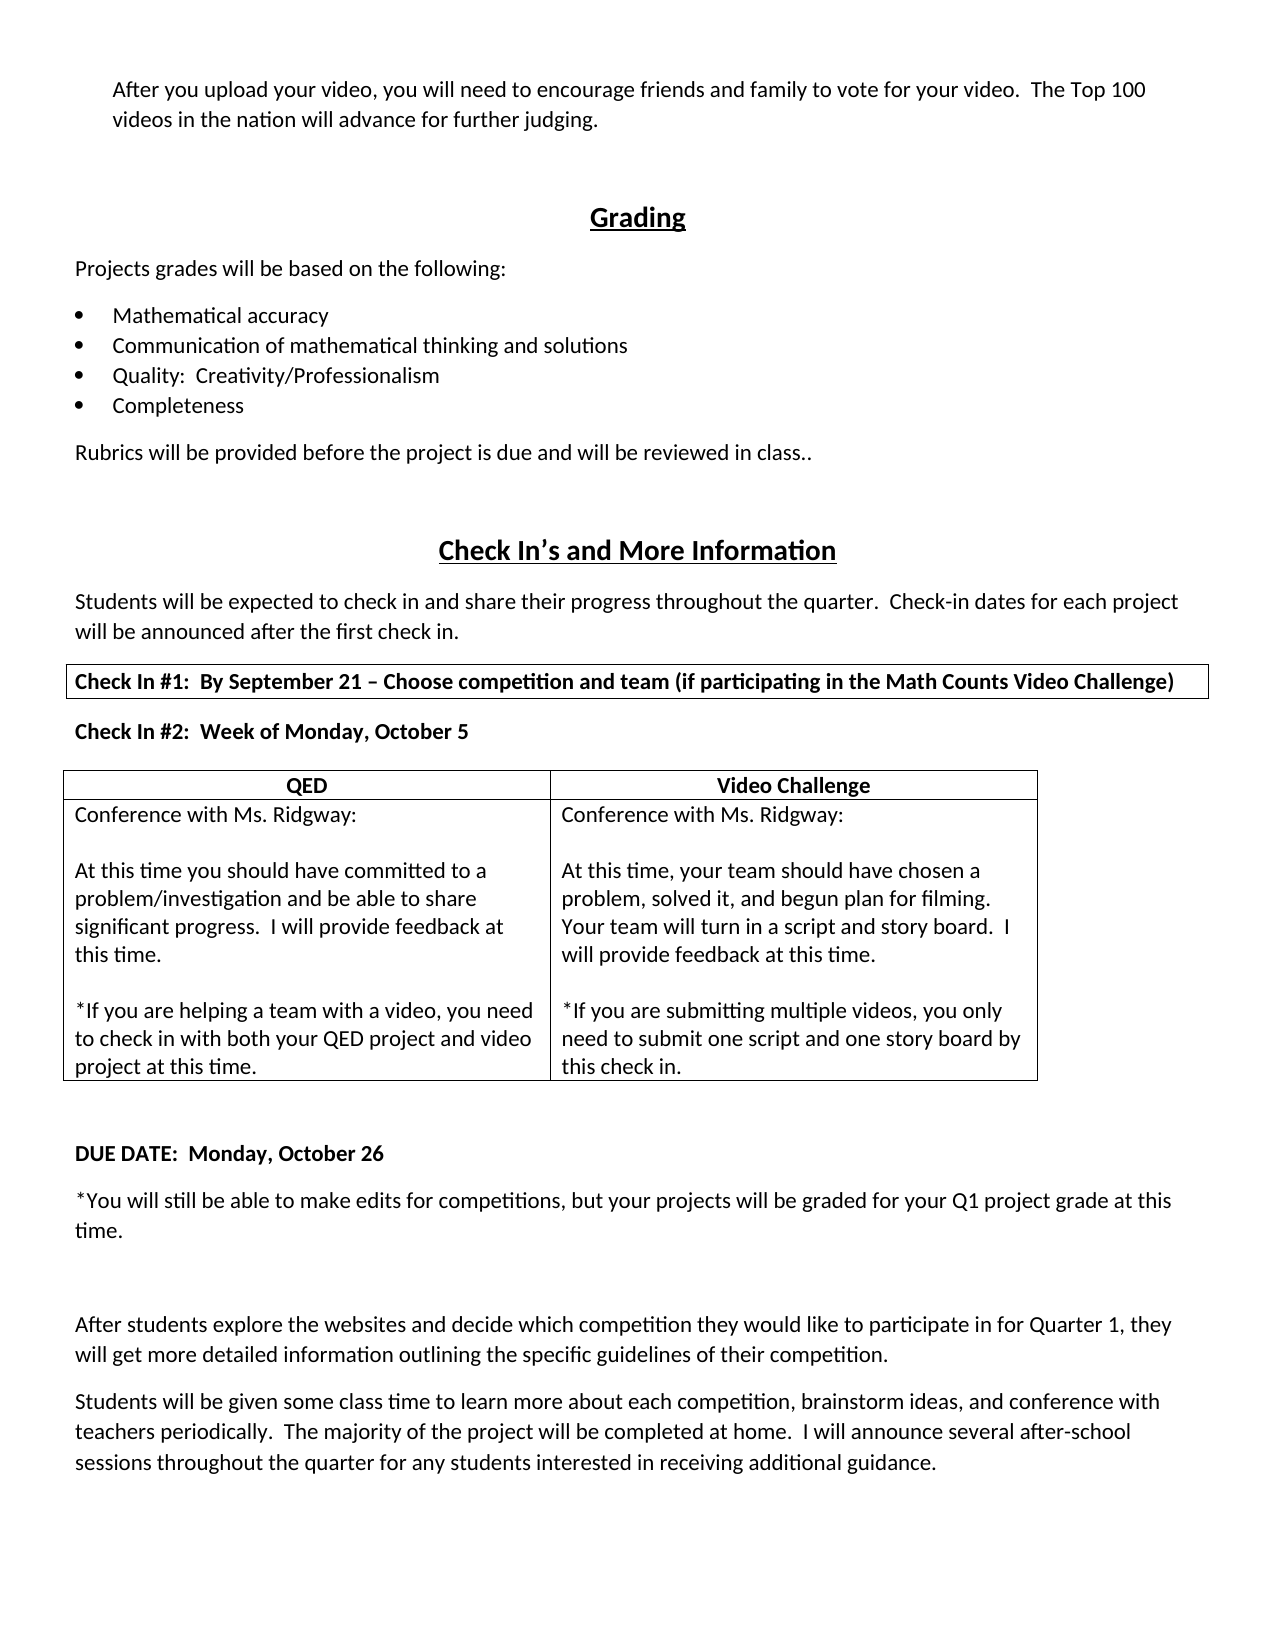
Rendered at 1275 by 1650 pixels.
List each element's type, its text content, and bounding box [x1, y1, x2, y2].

text After you upload your video, you will need to encourage friends and family to vote for your video. The Top 100 videos in the nation will advance for further judging. [112, 75, 1200, 133]
table_header Video Challenge [551, 771, 1037, 799]
list Communication of mathematical thinking and solutions [75, 331, 1200, 359]
text Check In #1: By September 21 – Choose competition and team (if participating in the Math Counts Video Challenge) [67, 665, 1208, 698]
text Students will be expected to check in and share their progress throughout the quarter. Check-in dates for each project will be announced after the first check in. [75, 587, 1200, 646]
table_cell Conference with Ms. Ridgway: At this time you should have committed to a problem/investigation and be able to share significant progress. I will provide feedback at this time. *If you are helping a team with a video, you need to check in with both your QED project and video project at this time. [64, 800, 550, 1080]
list Quality: Creativity/Professionalism [75, 361, 1200, 389]
text Grading [75, 199, 1200, 234]
table_header QED [64, 771, 550, 799]
text DUE DATE: Monday, October 26 [75, 1139, 1200, 1167]
text Check In’s and More Information [75, 532, 1200, 568]
list Completeness [75, 392, 1200, 419]
table_cell Conference with Ms. Ridgway: At this time, your team should have chosen a problem, solved it, and begun plan for filming. Your team will turn in a script and story board. I will provide feedback at this time. *If you are submitting multiple videos, you only need to submit one script and one story board by this check in. [551, 800, 1037, 1080]
text After students explore the websites and decide which competition they would like to participate in for Quarter 1, they will get more detailed information outlining the specific guidelines of their competition. [75, 1310, 1200, 1368]
text *You will still be able to make edits for competitions, but your projects will be graded for your Q1 project grade at this time. [75, 1186, 1200, 1244]
text Students will be given some class time to learn more about each competition, brainstorm ideas, and conference with teachers periodically. The majority of the project will be completed at home. I will announce several after-school sessions throughout the quarter for any students interested in receiving additional guidance. [75, 1387, 1200, 1476]
text Rubrics will be provided before the project is due and will be reviewed in class.. [75, 438, 1200, 466]
list Mathematical accuracy [75, 301, 1200, 329]
text Projects grades will be based on the following: [75, 254, 1200, 282]
text Check In #2: Week of Monday, October 5 [75, 717, 1200, 746]
